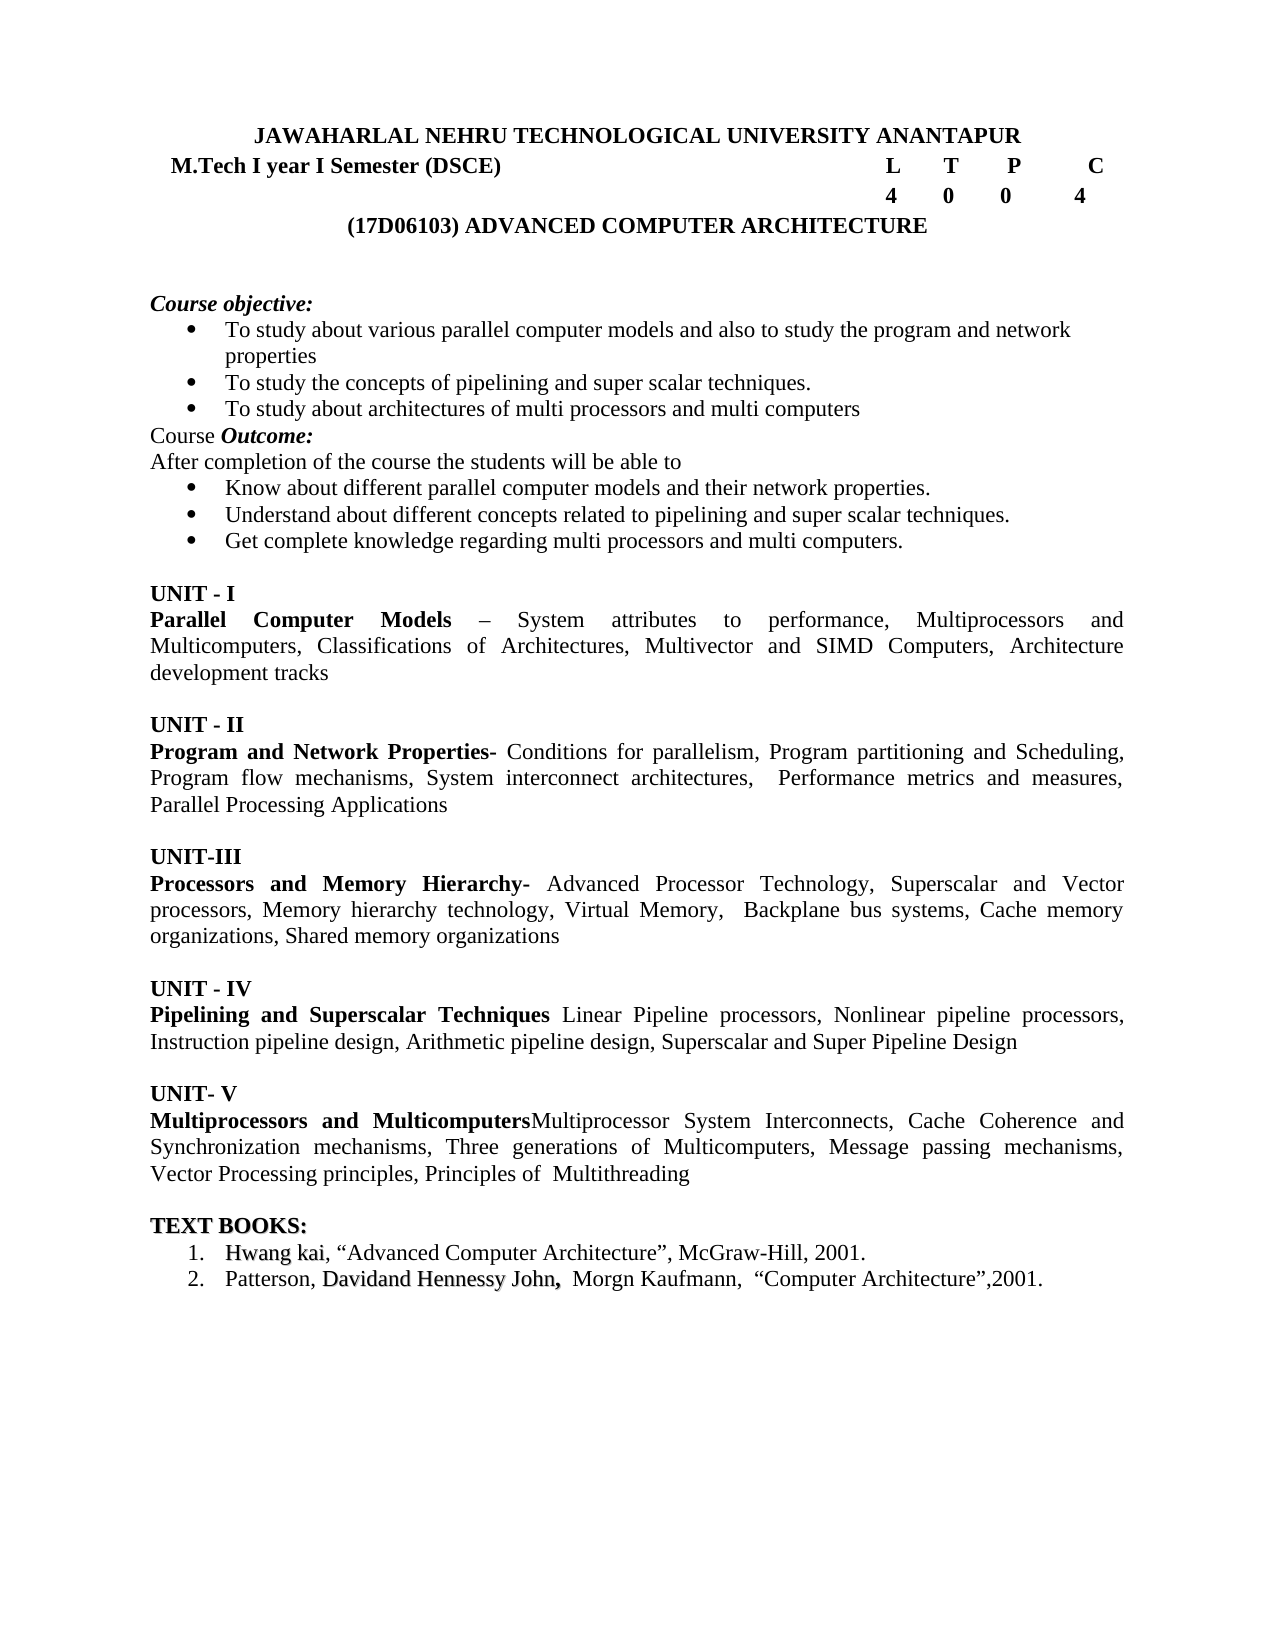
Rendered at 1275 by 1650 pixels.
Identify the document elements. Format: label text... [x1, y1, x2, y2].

text M.Tech I year I Semester (DSCE) L T P C [150, 152, 1125, 178]
list Hwang kai, “Advanced Computer Architecture”, McGraw-Hill, 2001. [187, 1239, 1125, 1265]
text Pipelining and Superscalar Techniques Linear Pipeline processors, Nonlinear pipeline processors, Instruction pipeline design, Arithmetic pipeline design, Superscalar and Super Pipeline Design [150, 1001, 1125, 1054]
text UNIT - II [150, 712, 1125, 738]
text UNIT - I [150, 580, 1125, 606]
text Processors and Memory Hierarchy- Advanced Processor Technology, Superscalar and Vector processors, Memory hierarchy technology, Virtual Memory, Backplane bus systems, Cache memory organizations, Shared memory organizations [150, 870, 1125, 949]
text Program and Network Properties- Conditions for parallelism, Program partitioning and Scheduling, Program flow mechanisms, System interconnect architectures, Performance metrics and measures, Parallel Processing Applications [150, 738, 1125, 817]
list To study the concepts of pipelining and super scalar techniques. [187, 369, 1125, 395]
text JAWAHARLAL NEHRU TECHNOLOGICAL UNIVERSITY ANANTAPUR [150, 122, 1125, 148]
text Course Outcome: [150, 422, 1125, 448]
text UNIT-III [150, 843, 1125, 870]
text Parallel Computer Models – System attributes to performance, Multiprocessors and Multicomputers, Classifications of Architectures, Multivector and SIMD Computers, Architecture development tracks [150, 606, 1125, 685]
text Multiprocessors and MulticomputersMultiprocessor System Interconnects, Cache Coherence and Synchronization mechanisms, Three generations of Multicomputers, Message passing mechanisms, Vector Processing principles, Principles of Multithreading [150, 1107, 1125, 1186]
text 4 0 0 4 [150, 182, 1125, 209]
list Know about different parallel computer models and their network properties. [187, 474, 1125, 501]
text Course objective: [150, 290, 1125, 316]
list Get complete knowledge regarding multi processors and multi computers. [187, 527, 1125, 553]
text UNIT - IV [150, 975, 1125, 1001]
text TEXT BOOKS: [150, 1212, 1125, 1239]
list Patterson, Davidand Hennessy John, Morgn Kaufmann, “Computer Architecture”,2001. [187, 1265, 1125, 1291]
list To study about various parallel computer models and also to study the program and network properties [187, 316, 1125, 369]
text (17D06103) ADVANCED COMPUTER ARCHITECTURE [150, 212, 1125, 239]
text UNIT- V [150, 1081, 1125, 1107]
list Understand about different concepts related to pipelining and super scalar techniques. [187, 501, 1125, 527]
list To study about architectures of multi processors and multi computers [187, 395, 1125, 422]
text After completion of the course the students will be able to [150, 448, 1125, 474]
